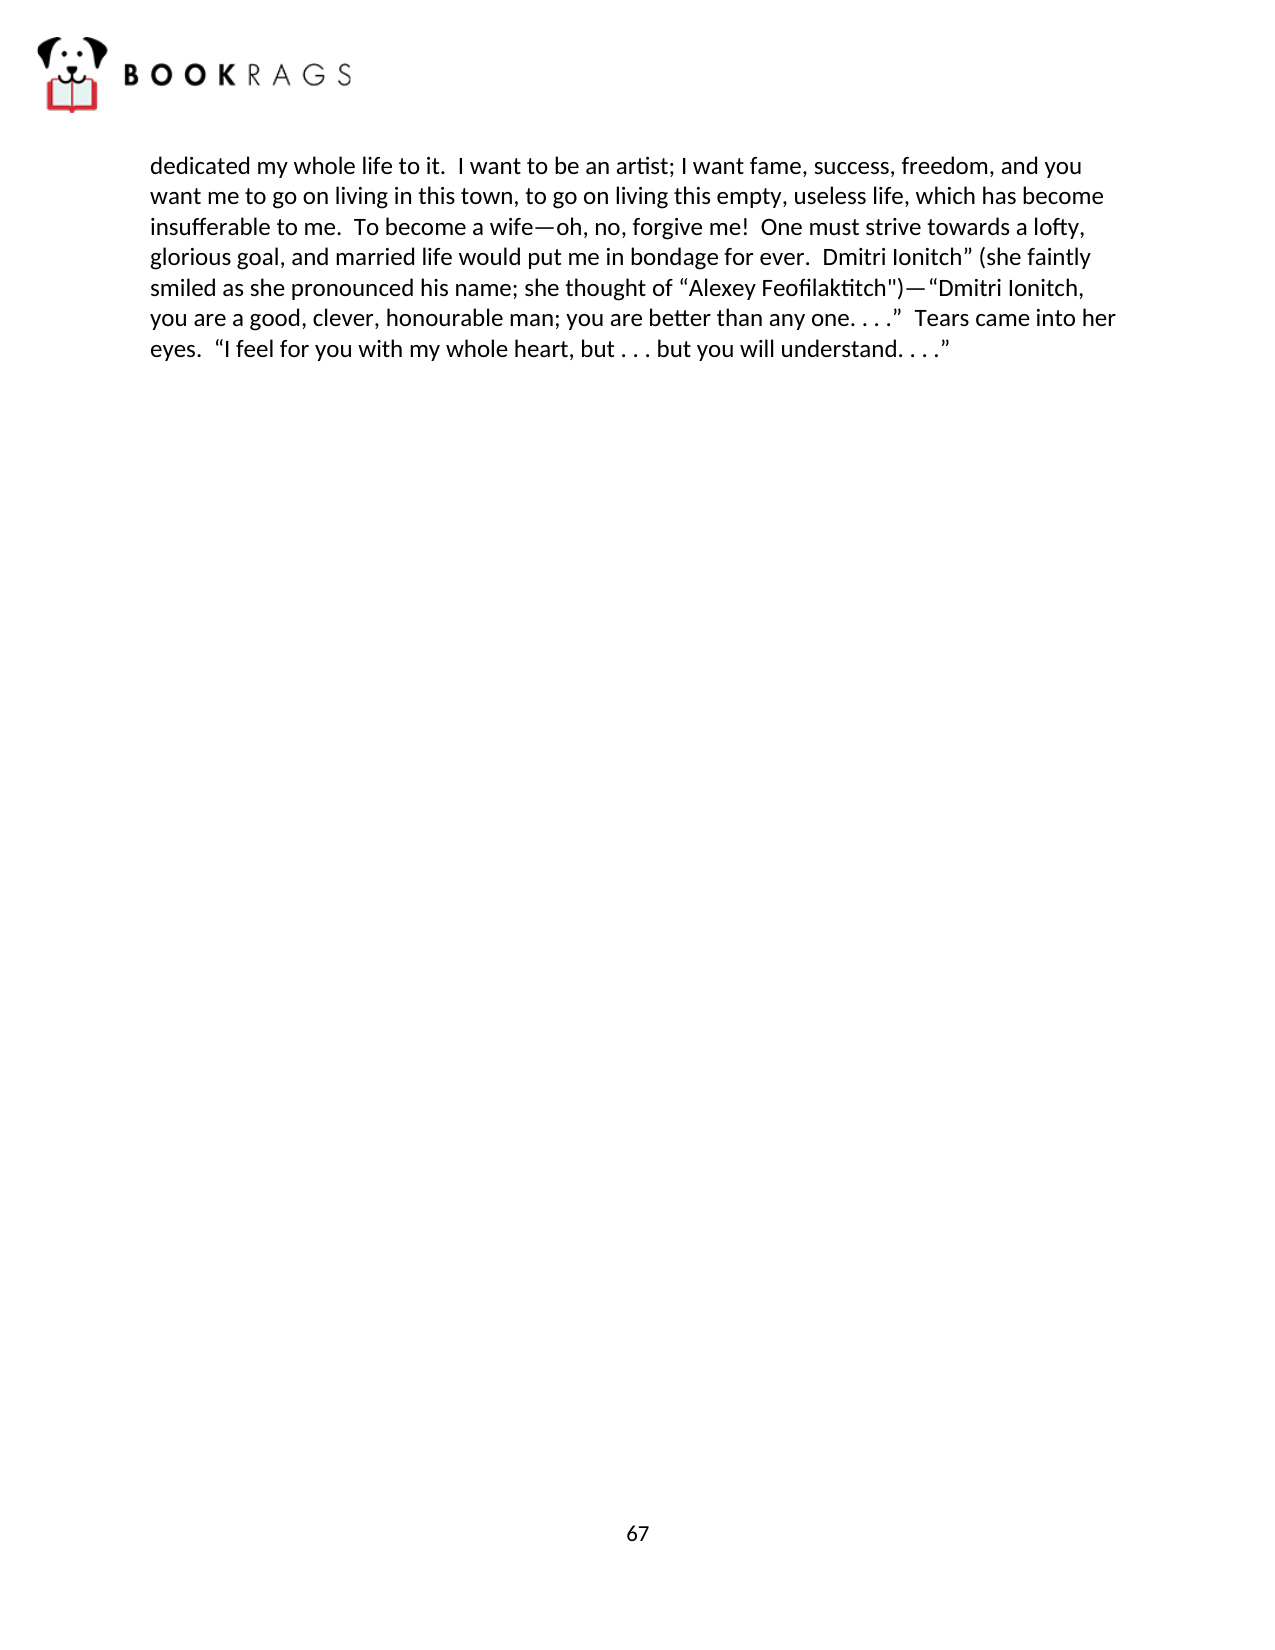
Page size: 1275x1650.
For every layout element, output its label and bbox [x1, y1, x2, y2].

picture [37, 37, 351, 113]
text [150, 150, 1125, 364]
